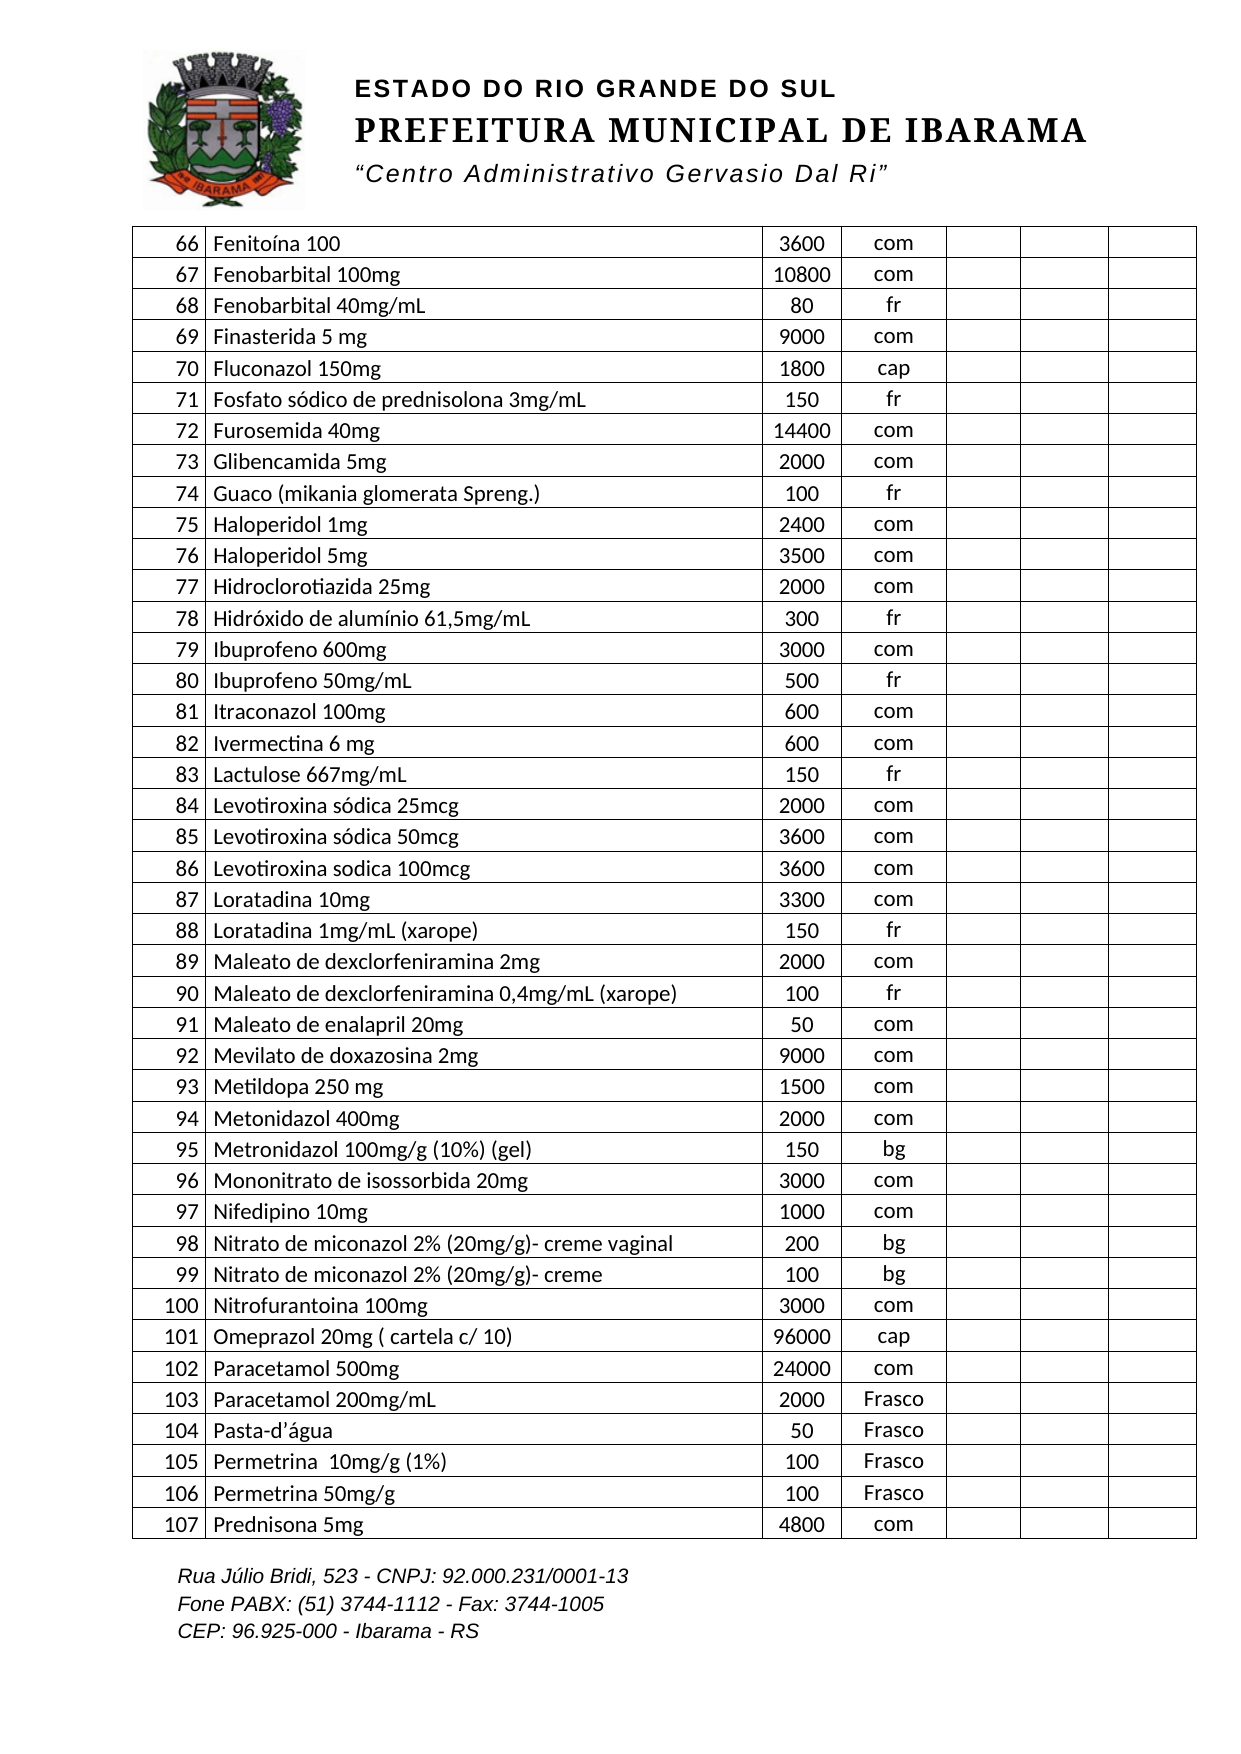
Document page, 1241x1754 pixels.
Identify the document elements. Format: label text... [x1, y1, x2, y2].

table_cell Fosfato sódico de prednisolona 3mg/mL [206, 383, 762, 413]
table_cell [947, 664, 1020, 694]
table_cell Nitrato de miconazol 2% (20mg/g)- creme vaginal [206, 1227, 762, 1257]
table_cell [1021, 695, 1108, 726]
table_cell Omeprazol 20mg ( cartela c/ 10) [206, 1320, 762, 1351]
table_cell [1109, 820, 1196, 851]
table_cell 96 [133, 1164, 205, 1194]
table_cell Nitrato de miconazol 2% (20mg/g)- creme [206, 1258, 762, 1288]
table_cell 4800 [763, 1508, 841, 1538]
table_cell com [842, 852, 946, 882]
table_cell [1109, 633, 1196, 663]
table_cell [1109, 883, 1196, 913]
table_cell 101 [133, 1320, 205, 1351]
table_cell [1021, 1102, 1108, 1132]
table_cell [947, 1289, 1020, 1319]
table_cell [947, 945, 1020, 976]
table_cell [1109, 570, 1196, 601]
table_cell 150 [763, 1133, 841, 1163]
table_cell 102 [133, 1352, 205, 1382]
table_cell 100 [763, 1258, 841, 1288]
table_cell Haloperidol 1mg [206, 508, 762, 538]
table_cell bg [842, 1133, 946, 1163]
table_cell [1109, 727, 1196, 757]
table_cell Maleato de dexclorfeniramina 2mg [206, 945, 762, 976]
table_cell [947, 852, 1020, 882]
table_cell fr [842, 477, 946, 507]
table_cell Frasco [842, 1477, 946, 1507]
table_cell [947, 1445, 1020, 1476]
table_cell 100 [763, 1445, 841, 1476]
table_cell 77 [133, 570, 205, 601]
table_cell [1109, 1164, 1196, 1194]
table_cell com [842, 1008, 946, 1038]
table_cell 1800 [763, 352, 841, 382]
table_cell [1021, 883, 1108, 913]
table_cell [947, 1039, 1020, 1069]
table_cell [1021, 1414, 1108, 1444]
table_cell 106 [133, 1477, 205, 1507]
table_cell [1021, 1008, 1108, 1038]
table_cell 80 [763, 289, 841, 319]
table_cell 103 [133, 1383, 205, 1413]
table_cell [1109, 1039, 1196, 1069]
table_cell 84 [133, 789, 205, 819]
table_cell [947, 633, 1020, 663]
table_cell [1109, 914, 1196, 944]
table_cell 104 [133, 1414, 205, 1444]
table_cell Mevilato de doxazosina 2mg [206, 1039, 762, 1069]
table_cell [1021, 789, 1108, 819]
table_cell fr [842, 602, 946, 632]
table_cell [1109, 789, 1196, 819]
table_cell Fenitoína 100 [206, 227, 762, 257]
table_cell [1021, 508, 1108, 538]
table_cell [1109, 1227, 1196, 1257]
table_cell [1021, 1164, 1108, 1194]
table_cell Frasco [842, 1383, 946, 1413]
table_cell com [842, 414, 946, 444]
table_cell [947, 1477, 1020, 1507]
table_cell [1109, 1508, 1196, 1538]
table_cell [1109, 477, 1196, 507]
table_cell Hidróxido de alumínio 61,5mg/mL [206, 602, 762, 632]
table_cell Itraconazol 100mg [206, 695, 762, 726]
table_cell [947, 539, 1020, 569]
table_cell com [842, 727, 946, 757]
table_cell 2000 [763, 945, 841, 976]
table_cell Nitrofurantoina 100mg [206, 1289, 762, 1319]
table_cell 2000 [763, 445, 841, 476]
table_cell [1109, 445, 1196, 476]
table_cell [947, 789, 1020, 819]
table_cell [1021, 383, 1108, 413]
table_cell 86 [133, 852, 205, 882]
table_cell [1109, 1289, 1196, 1319]
table_cell [947, 695, 1020, 726]
table_cell [1109, 1320, 1196, 1351]
table_cell [947, 383, 1020, 413]
table_cell 75 [133, 508, 205, 538]
table_cell com [842, 508, 946, 538]
table_cell 78 [133, 602, 205, 632]
table_cell [1109, 1383, 1196, 1413]
table_cell [1021, 1289, 1108, 1319]
table_cell com [842, 445, 946, 476]
table_cell [1021, 539, 1108, 569]
table_cell Mononitrato de isossorbida 20mg [206, 1164, 762, 1194]
table_cell Fenobarbital 40mg/mL [206, 289, 762, 319]
table_cell [1021, 414, 1108, 444]
table_cell 70 [133, 352, 205, 382]
table_cell 92 [133, 1039, 205, 1069]
table_cell [1109, 695, 1196, 726]
table_cell [947, 914, 1020, 944]
table_cell 93 [133, 1070, 205, 1101]
table_cell [1021, 1195, 1108, 1226]
table_cell 9000 [763, 1039, 841, 1069]
table_cell [1021, 477, 1108, 507]
table_cell [1109, 664, 1196, 694]
table_cell [947, 758, 1020, 788]
table_cell com [842, 945, 946, 976]
table_cell [947, 570, 1020, 601]
table_cell 1500 [763, 1070, 841, 1101]
table_cell 91 [133, 1008, 205, 1038]
table_cell 2000 [763, 789, 841, 819]
table_cell [1021, 945, 1108, 976]
table_cell [1021, 820, 1108, 851]
table_cell 2000 [763, 1383, 841, 1413]
table_cell 85 [133, 820, 205, 851]
table_cell [1021, 445, 1108, 476]
table_cell 76 [133, 539, 205, 569]
table_cell Metildopa 250 mg [206, 1070, 762, 1101]
table_cell [1109, 1133, 1196, 1163]
table_cell [947, 289, 1020, 319]
table_cell [1109, 352, 1196, 382]
table_cell [1021, 227, 1108, 257]
table_cell 81 [133, 695, 205, 726]
table_cell Paracetamol 500mg [206, 1352, 762, 1382]
table_cell 105 [133, 1445, 205, 1476]
table_cell [1021, 1133, 1108, 1163]
table_cell [947, 1133, 1020, 1163]
table_cell Permetrina 50mg/g [206, 1477, 762, 1507]
table_cell 3000 [763, 1289, 841, 1319]
table_cell com [842, 1289, 946, 1319]
table_cell 72 [133, 414, 205, 444]
table_cell [947, 977, 1020, 1007]
table_cell 69 [133, 320, 205, 351]
table_cell [947, 1102, 1020, 1132]
table_cell 3500 [763, 539, 841, 569]
table_cell 500 [763, 664, 841, 694]
table_cell com [842, 1352, 946, 1382]
table_cell Lactulose 667mg/mL [206, 758, 762, 788]
table_cell Maleato de dexclorfeniramina 0,4mg/mL (xarope) [206, 977, 762, 1007]
table_cell com [842, 227, 946, 257]
table_cell 80 [133, 664, 205, 694]
table_cell bg [842, 1258, 946, 1288]
table_cell 3000 [763, 633, 841, 663]
table_cell [947, 1195, 1020, 1226]
table_cell 99 [133, 1258, 205, 1288]
table_cell 88 [133, 914, 205, 944]
table_cell 2000 [763, 570, 841, 601]
table_cell Prednisona 5mg [206, 1508, 762, 1538]
table_cell Nifedipino 10mg [206, 1195, 762, 1226]
table_cell com [842, 820, 946, 851]
table_cell 107 [133, 1508, 205, 1538]
table_cell [947, 508, 1020, 538]
table_cell [947, 1070, 1020, 1101]
table_cell 3600 [763, 820, 841, 851]
table_cell [1021, 1477, 1108, 1507]
table_cell 82 [133, 727, 205, 757]
table_cell [947, 1352, 1020, 1382]
table_cell [1021, 1039, 1108, 1069]
table_cell [1021, 1383, 1108, 1413]
table_cell [1109, 1352, 1196, 1382]
table_cell com [842, 1039, 946, 1069]
table_cell [1109, 945, 1196, 976]
table_cell [1021, 602, 1108, 632]
table_cell [1021, 352, 1108, 382]
table_cell [947, 1258, 1020, 1288]
table_cell fr [842, 383, 946, 413]
table_cell Levotiroxina sódica 25mcg [206, 789, 762, 819]
table_cell [1021, 1320, 1108, 1351]
table_cell 3300 [763, 883, 841, 913]
table_cell [1021, 852, 1108, 882]
table_cell [1021, 1445, 1108, 1476]
table_cell [947, 445, 1020, 476]
table_cell [1021, 320, 1108, 351]
table_cell [1109, 852, 1196, 882]
table_cell [947, 1164, 1020, 1194]
table_cell com [842, 320, 946, 351]
table_cell [947, 727, 1020, 757]
table_cell [1021, 914, 1108, 944]
table_cell [1109, 414, 1196, 444]
table_cell Loratadina 1mg/mL (xarope) [206, 914, 762, 944]
table_cell [1021, 727, 1108, 757]
table_cell [1109, 1102, 1196, 1132]
table_cell 1000 [763, 1195, 841, 1226]
table_cell fr [842, 977, 946, 1007]
table_cell 83 [133, 758, 205, 788]
table_cell 94 [133, 1102, 205, 1132]
table_cell [1109, 320, 1196, 351]
table_cell Frasco [842, 1414, 946, 1444]
table_cell cap [842, 352, 946, 382]
table_cell 2400 [763, 508, 841, 538]
table_cell [947, 1508, 1020, 1538]
table_cell 98 [133, 1227, 205, 1257]
table_cell [1109, 539, 1196, 569]
table_cell fr [842, 289, 946, 319]
table_cell 73 [133, 445, 205, 476]
table_cell Hidroclorotiazida 25mg [206, 570, 762, 601]
table_cell 3000 [763, 1164, 841, 1194]
table_cell bg [842, 1227, 946, 1257]
table_cell com [842, 789, 946, 819]
table_cell Maleato de enalapril 20mg [206, 1008, 762, 1038]
table_cell [947, 1008, 1020, 1038]
table_cell cap [842, 1320, 946, 1351]
table_cell [947, 1320, 1020, 1351]
table_cell com [842, 1195, 946, 1226]
table_cell Levotiroxina sódica 50mcg [206, 820, 762, 851]
table_cell [1109, 1070, 1196, 1101]
table_cell 79 [133, 633, 205, 663]
table_cell 89 [133, 945, 205, 976]
table_cell 150 [763, 383, 841, 413]
table_cell Permetrina 10mg/g (1%) [206, 1445, 762, 1476]
table_cell [947, 320, 1020, 351]
table_cell 71 [133, 383, 205, 413]
table_cell Glibencamida 5mg [206, 445, 762, 476]
table_cell 600 [763, 727, 841, 757]
table_cell 50 [763, 1414, 841, 1444]
table_cell 100 [763, 977, 841, 1007]
table_cell fr [842, 914, 946, 944]
table_cell Metronidazol 100mg/g (10%) (gel) [206, 1133, 762, 1163]
table_cell [1021, 1070, 1108, 1101]
table_cell [947, 227, 1020, 257]
table_cell 67 [133, 258, 205, 288]
table_cell Fenobarbital 100mg [206, 258, 762, 288]
table_cell com [842, 633, 946, 663]
table_cell com [842, 570, 946, 601]
table_cell Finasterida 5 mg [206, 320, 762, 351]
table_cell fr [842, 758, 946, 788]
table_cell 100 [763, 477, 841, 507]
table_cell fr [842, 664, 946, 694]
table_cell com [842, 258, 946, 288]
table_cell Fluconazol 150mg [206, 352, 762, 382]
table_cell Haloperidol 5mg [206, 539, 762, 569]
table_cell 95 [133, 1133, 205, 1163]
table_cell 100 [133, 1289, 205, 1319]
table_cell com [842, 1508, 946, 1538]
table_cell Frasco [842, 1445, 946, 1476]
table_cell [1021, 1352, 1108, 1382]
table_cell [947, 477, 1020, 507]
table_cell [947, 414, 1020, 444]
table_cell [1109, 383, 1196, 413]
table_cell 24000 [763, 1352, 841, 1382]
table_cell [947, 1227, 1020, 1257]
table_cell [1109, 1477, 1196, 1507]
table_cell [1109, 1258, 1196, 1288]
table_cell Ibuprofeno 600mg [206, 633, 762, 663]
table_cell 150 [763, 758, 841, 788]
table_cell [947, 602, 1020, 632]
table_cell [947, 258, 1020, 288]
table_cell [1109, 1195, 1196, 1226]
table_cell 66 [133, 227, 205, 257]
table_cell Loratadina 10mg [206, 883, 762, 913]
table_cell Ivermectina 6 mg [206, 727, 762, 757]
table_cell com [842, 695, 946, 726]
table_cell 200 [763, 1227, 841, 1257]
table_cell [1021, 570, 1108, 601]
table_cell com [842, 1102, 946, 1132]
table_cell Metonidazol 400mg [206, 1102, 762, 1132]
table_cell [1021, 977, 1108, 1007]
table_cell [1021, 1227, 1108, 1257]
table_cell 3600 [763, 852, 841, 882]
table_cell 14400 [763, 414, 841, 444]
table_cell 97 [133, 1195, 205, 1226]
table_cell [1109, 227, 1196, 257]
table_cell [947, 1414, 1020, 1444]
table_cell 9000 [763, 320, 841, 351]
table_cell 90 [133, 977, 205, 1007]
picture [142, 50, 306, 211]
table_cell 300 [763, 602, 841, 632]
table_cell 10800 [763, 258, 841, 288]
table_cell 74 [133, 477, 205, 507]
table_cell [1109, 258, 1196, 288]
table_cell 50 [763, 1008, 841, 1038]
table_cell com [842, 1164, 946, 1194]
table_cell [1109, 1445, 1196, 1476]
table_cell [1109, 977, 1196, 1007]
table_cell 87 [133, 883, 205, 913]
table_cell Levotiroxina sodica 100mcg [206, 852, 762, 882]
table_cell [1109, 602, 1196, 632]
table_cell [1109, 508, 1196, 538]
table_cell com [842, 1070, 946, 1101]
table_cell 3600 [763, 227, 841, 257]
table_cell [1021, 758, 1108, 788]
table_cell [1021, 664, 1108, 694]
table_cell 96000 [763, 1320, 841, 1351]
table_cell [947, 1383, 1020, 1413]
table_cell 2000 [763, 1102, 841, 1132]
table_cell [947, 883, 1020, 913]
table_cell Pasta-d’água [206, 1414, 762, 1444]
table_cell Ibuprofeno 50mg/mL [206, 664, 762, 694]
table_cell [1109, 289, 1196, 319]
table_cell [1021, 1508, 1108, 1538]
table_cell Paracetamol 200mg/mL [206, 1383, 762, 1413]
table_cell 68 [133, 289, 205, 319]
table_cell com [842, 883, 946, 913]
table_cell [1021, 289, 1108, 319]
table_cell [1021, 258, 1108, 288]
table_cell 150 [763, 914, 841, 944]
table_cell [1109, 1414, 1196, 1444]
table_cell [1021, 1258, 1108, 1288]
table_cell [1109, 1008, 1196, 1038]
table_cell [1021, 633, 1108, 663]
table_cell 600 [763, 695, 841, 726]
table_cell [947, 352, 1020, 382]
table_cell 100 [763, 1477, 841, 1507]
table_cell [1109, 758, 1196, 788]
table_cell com [842, 539, 946, 569]
table_cell [947, 820, 1020, 851]
table_cell Guaco (mikania glomerata Spreng.) [206, 477, 762, 507]
table_cell Furosemida 40mg [206, 414, 762, 444]
